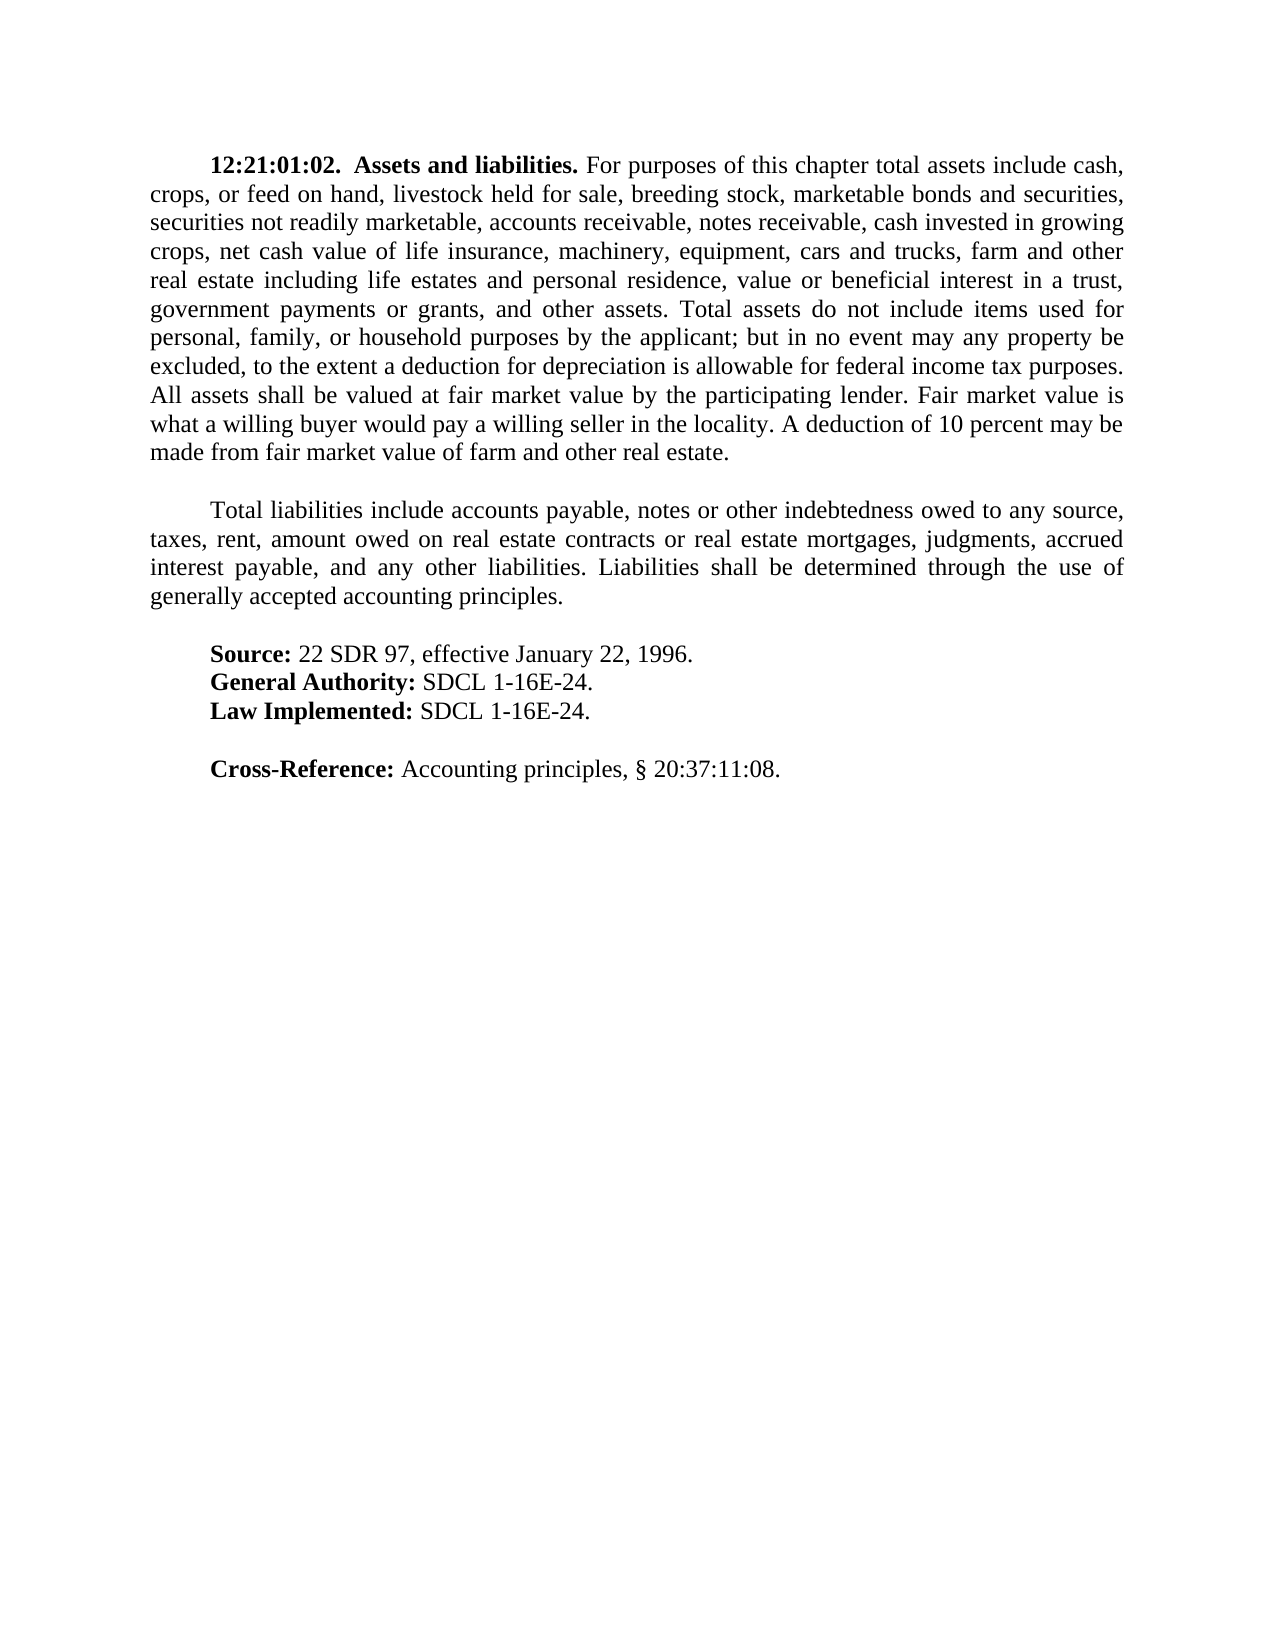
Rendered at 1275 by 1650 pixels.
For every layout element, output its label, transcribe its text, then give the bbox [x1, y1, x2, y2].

text Total liabilities include accounts payable, notes or other indebtedness owed to any source, taxes, rent, amount owed on real estate contracts or real estate mortgages, judgments, accrued interest payable, and any other liabilities. Liabilities shall be determined through the use of generally accepted accounting principles. [150, 495, 1125, 610]
text Cross-Reference: Accounting principles, § . [150, 754, 1125, 782]
text General Authority: SDCL 1-16E-24. [150, 667, 1125, 696]
text :02. Assets and liabilities. For purposes of this chapter total assets include cash, crops, or feed on hand, livestock held for sale, breeding stock, marketable bonds and securities, securities not readily marketable, accounts receivable, notes receivable, cash invested in growing crops, net cash value of life insurance, machinery, equipment, cars and trucks, farm and other real estate including life estates and personal residence, value or beneficial interest in a trust, government payments or grants, and other assets. Total assets do not include items used for personal, family, or household purposes by the applicant; but in no event may any property be excluded, to the extent a deduction for depreciation is allowable for federal income tax purposes. All assets shall be valued at fair market value by the participating lender. Fair market value is what a willing buyer would pay a willing seller in the locality. A deduction of 10 percent may be made from fair market value of farm and other real estate. [150, 150, 1125, 466]
text Source: 22 SDR 97, effective . [150, 639, 1125, 667]
text Law Implemented: SDCL 1-16E-24. [150, 696, 1125, 725]
